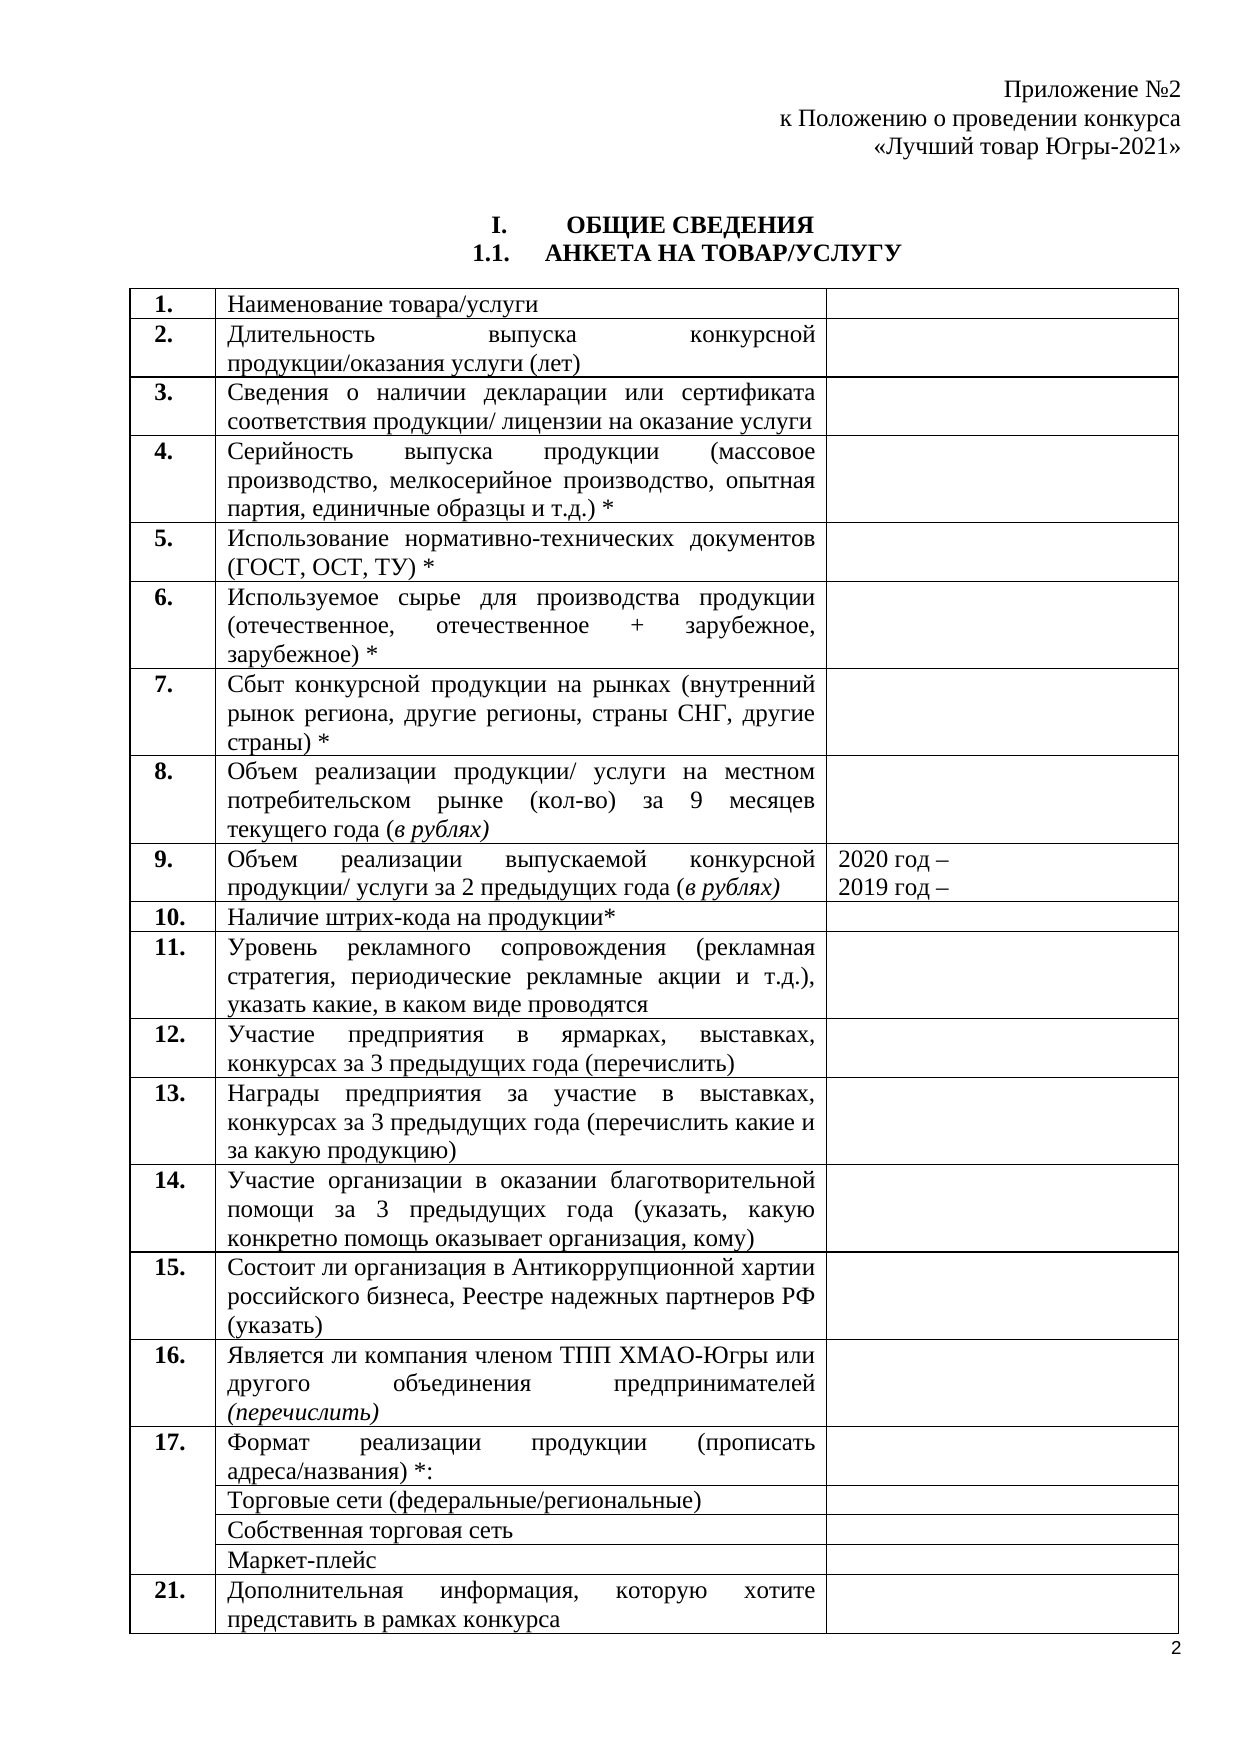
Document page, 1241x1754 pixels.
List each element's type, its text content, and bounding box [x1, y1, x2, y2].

text к Положению о проведении конкурса [118, 103, 1181, 131]
table_cell [131, 1575, 215, 1632]
table_cell Сбыт конкурсной продукции на рынках (внутренний рынок региона, другие регионы, страны СНГ, другие страны) * [216, 669, 826, 755]
table_cell 2020 год – 2019 год – [827, 844, 1178, 901]
table_header Наименование товара/услуги [216, 289, 826, 318]
table_cell [827, 319, 1178, 376]
table_cell [827, 1545, 1178, 1574]
table_cell Наличие штрих-кода на продукции* [216, 902, 826, 931]
table_cell [131, 582, 215, 668]
table_cell [827, 902, 1178, 931]
table_cell [131, 436, 215, 522]
table_cell [827, 1340, 1178, 1426]
table_cell Сведения о наличии декларации или сертификата соответствия продукции/ лицензии на оказание услуги [216, 378, 826, 435]
table_cell [827, 1427, 1178, 1484]
table_cell Использование нормативно-технических документов (ГОСТ, ОСТ, ТУ) * [216, 523, 826, 581]
table_cell Участие организации в оказании благотворительной помощи за 3 предыдущих года (указать, какую конкретно помощь оказывает организация, кому) [216, 1165, 826, 1251]
table_header [131, 289, 215, 318]
table_cell [131, 1340, 215, 1426]
table_cell [131, 756, 215, 843]
table_cell Награды предприятия за участие в выставках, конкурсах за 3 предыдущих года (перечислить какие и за какую продукцию) [216, 1078, 826, 1164]
table_cell [827, 436, 1178, 522]
table_cell [131, 1165, 215, 1251]
text Приложение №2 [118, 74, 1181, 103]
table_cell [827, 1019, 1178, 1077]
table_cell [827, 582, 1178, 668]
table_cell [827, 1165, 1178, 1251]
table_cell [827, 669, 1178, 755]
table_cell Торговые сети (федеральные/региональные) [216, 1486, 826, 1514]
table_cell [131, 319, 215, 376]
table_cell [827, 932, 1178, 1018]
table_cell Объем реализации продукции/ услуги на местном потребительском рынке (кол-во) за 9 месяцев текущего года (в рублях) [216, 756, 826, 843]
table_header [827, 289, 1178, 318]
table_cell Участие предприятия в ярмарках, выставках, конкурсах за 3 предыдущих года (перечислить) [216, 1019, 826, 1077]
table_cell Собственная торговая сеть [216, 1515, 826, 1544]
table_cell [827, 523, 1178, 581]
list ОБЩИЕ СВЕДЕНИЯ [124, 210, 1181, 238]
table_cell Состоит ли организация в Антикоррупционной хартии российского бизнеса, Реестре надежных партнеров РФ (указать) [216, 1253, 826, 1339]
table_cell Длительность выпуска конкурсной продукции/оказания услуги (лет) [216, 319, 826, 376]
table_cell Серийность выпуска продукции (массовое производство, мелкосерийное производство, опытная партия, единичные образцы и т.д.) * [216, 436, 826, 522]
table_cell [827, 1078, 1178, 1164]
table_cell Используемое сырье для производства продукции (отечественное, отечественное + зарубежное, зарубежное) * [216, 582, 826, 668]
table_cell [827, 1253, 1178, 1339]
table_cell Дополнительная информация, которую хотите представить в рамках конкурса [216, 1575, 826, 1632]
table_cell [827, 378, 1178, 435]
table_cell [131, 1078, 215, 1164]
table_cell [827, 756, 1178, 843]
table_cell [131, 523, 215, 581]
table_cell [827, 1515, 1178, 1544]
text «Лучший товар Югры-2021» [118, 131, 1181, 160]
table_cell Объем реализации выпускаемой конкурсной продукции/ услуги за 2 предыдущих года (в рублях) [216, 844, 826, 901]
table_cell Уровень рекламного сопровождения (рекламная стратегия, периодические рекламные акции и т.д.), указать какие, в каком виде проводятся [216, 932, 826, 1018]
table_cell [131, 1019, 215, 1077]
table_cell Маркет-плейс [216, 1545, 826, 1574]
table_cell [131, 378, 215, 435]
table_cell [827, 1486, 1178, 1514]
table_cell [131, 844, 215, 901]
table_cell [131, 1427, 215, 1574]
table_cell [827, 1575, 1178, 1632]
table_cell [131, 1253, 215, 1339]
table_cell Формат реализации продукции (прописать адреса/названия) *: [216, 1427, 826, 1484]
list АНКЕТА НА ТОВАР/УСЛУГУ [193, 238, 1181, 267]
table_cell [131, 932, 215, 1018]
table_cell Является ли компания членом ТПП ХМАО-Югры или другого объединения предпринимателей (перечислить) [216, 1340, 826, 1426]
table_cell [131, 902, 215, 931]
table_cell [131, 669, 215, 755]
